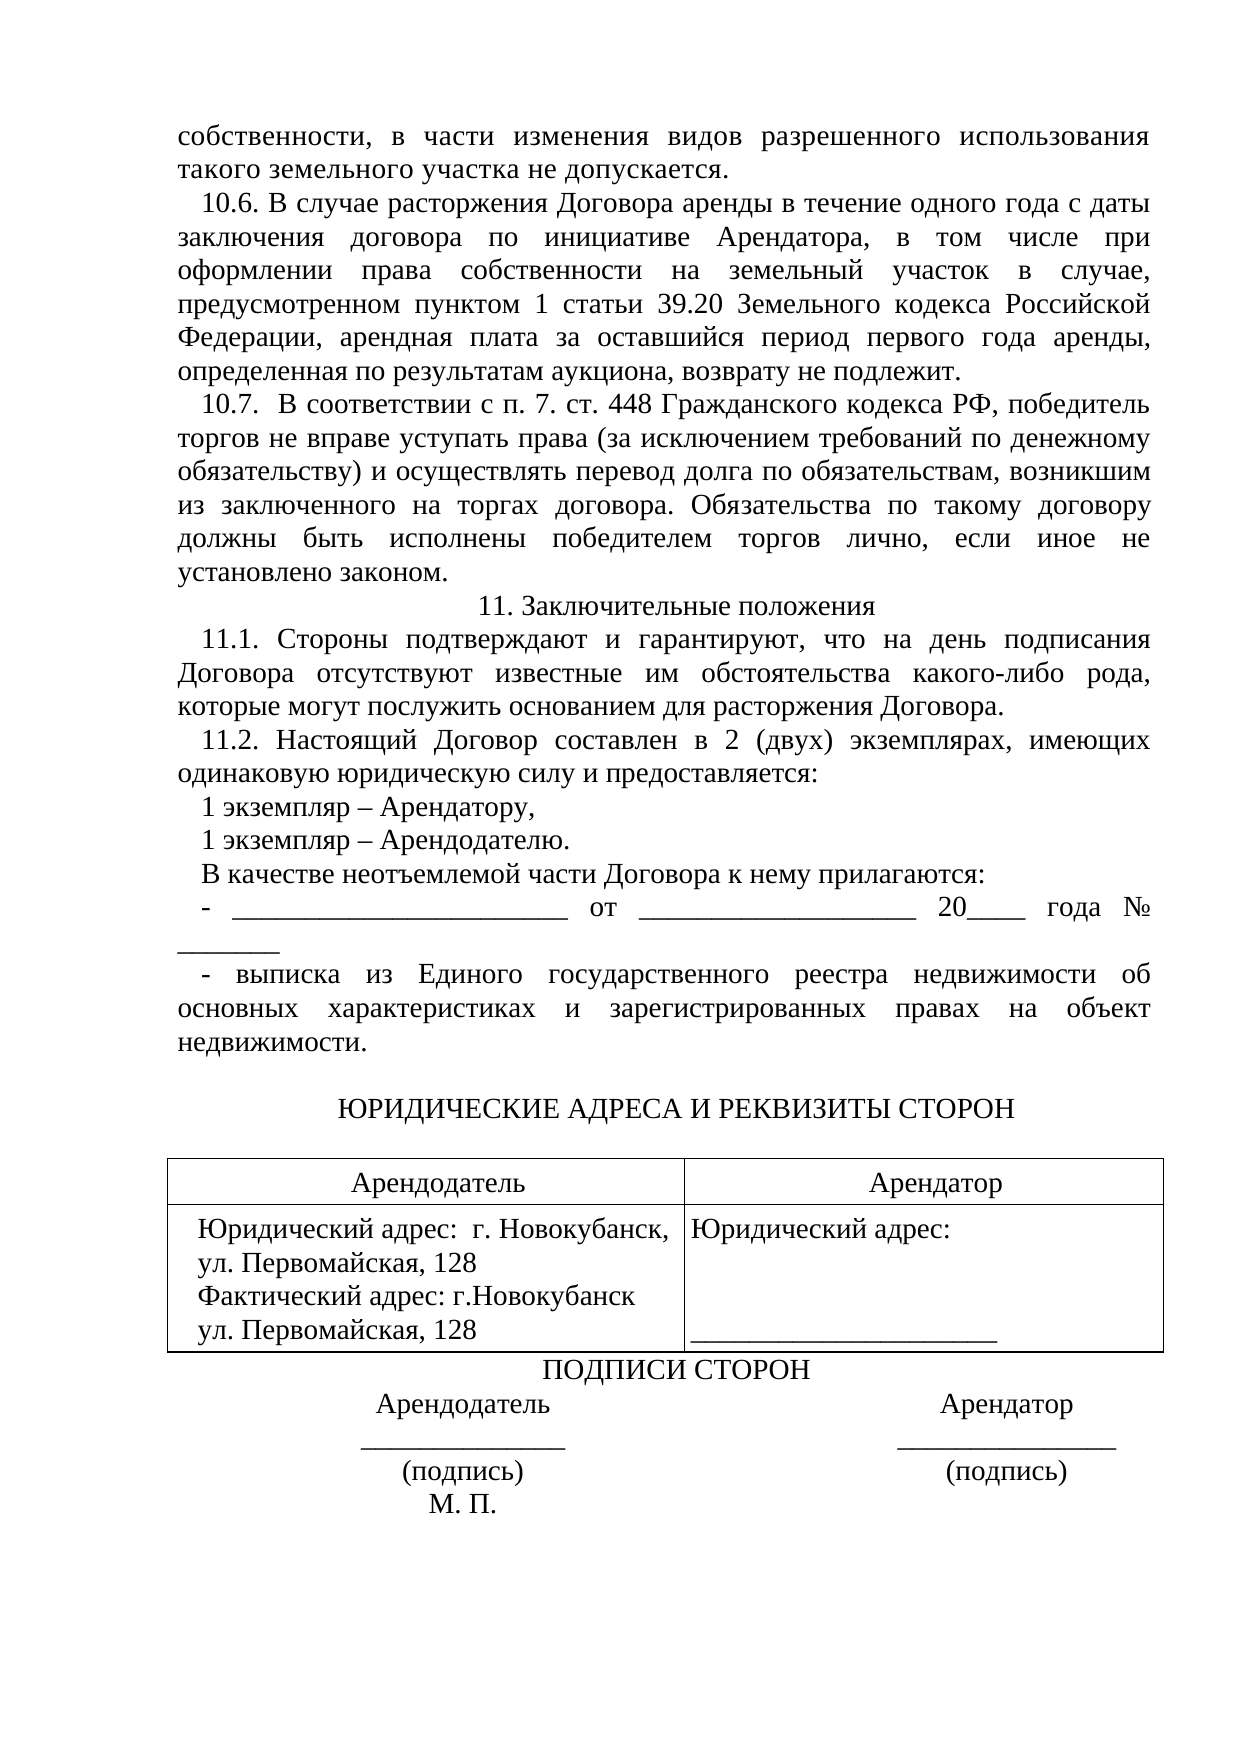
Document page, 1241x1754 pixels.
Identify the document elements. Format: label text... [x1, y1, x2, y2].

table_cell Юридический адрес: _____________________ [685, 1205, 1163, 1351]
text 10.6. В случае расторжения Договора аренды в течение одного года с даты заключения договора по инициативе Арендатора, в том числе при оформлении права собственности на земельный участок в случае, предусмотренном пунктом 1 статьи 39.20 Земельного кодекса Российской Федерации, арендная плата за оставшийся период первого года аренды, определенная по результатам аукциона, возврату не подлежит. [177, 185, 1152, 386]
table_header Арендодатель [168, 1159, 684, 1204]
text ПОДПИСИ СТОРОН [177, 1353, 1152, 1386]
text - _______________________ от ___________________ 20____ года № _______ [177, 889, 1152, 957]
text 11.2. Настоящий Договор составлен в 2 (двух) экземплярах, имеющих одинаковую юридическую силу и предоставляется: [177, 722, 1152, 789]
table_header Арендатор _______________ (подпись) [714, 1386, 1240, 1520]
text 11.1. Стороны подтверждают и гарантируют, что на день подписания Договора отсутствуют известные им обстоятельства какого-либо рода, которые могут послужить основанием для расторжения Договора. [177, 621, 1152, 722]
table_cell Юридический адрес: г. Новокубанск, ул. Первомайская, 128 Фактический адрес: г.Новокубанск ул. Первомайская, 128 [168, 1205, 684, 1351]
text 1 экземпляр – Арендатору, [177, 789, 1152, 822]
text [177, 118, 1152, 185]
text 10.7. В соответствии с п. 7. ст. 448 Гражданского кодекса РФ, победитель торгов не вправе уступать права (за исключением требований по денежному обязательству) и осуществлять перевод долга по обязательствам, возникшим из заключенного на торгах договора. Обязательства по такому договору должны быть исполнены победителем торгов лично, если иное не установлено законом. [177, 386, 1152, 588]
table_header Арендатор [685, 1159, 1163, 1204]
text 1 экземпляр – Арендодателю. [177, 822, 1152, 856]
text В качестве неотъемлемой части Договора к нему прилагаются: [177, 856, 1152, 889]
text - выписка из Единого государственного реестра недвижимости об основных характеристиках и зарегистрированных правах на объект недвижимости. [177, 957, 1152, 1057]
text 11. Заключительные положения [177, 588, 1152, 621]
text ЮРИДИЧЕСКИЕ АДРЕСА И РЕКВИЗИТЫ СТОРОН [177, 1091, 1152, 1124]
table_header Арендодатель ______________ (подпись) М. П. [189, 1386, 713, 1520]
